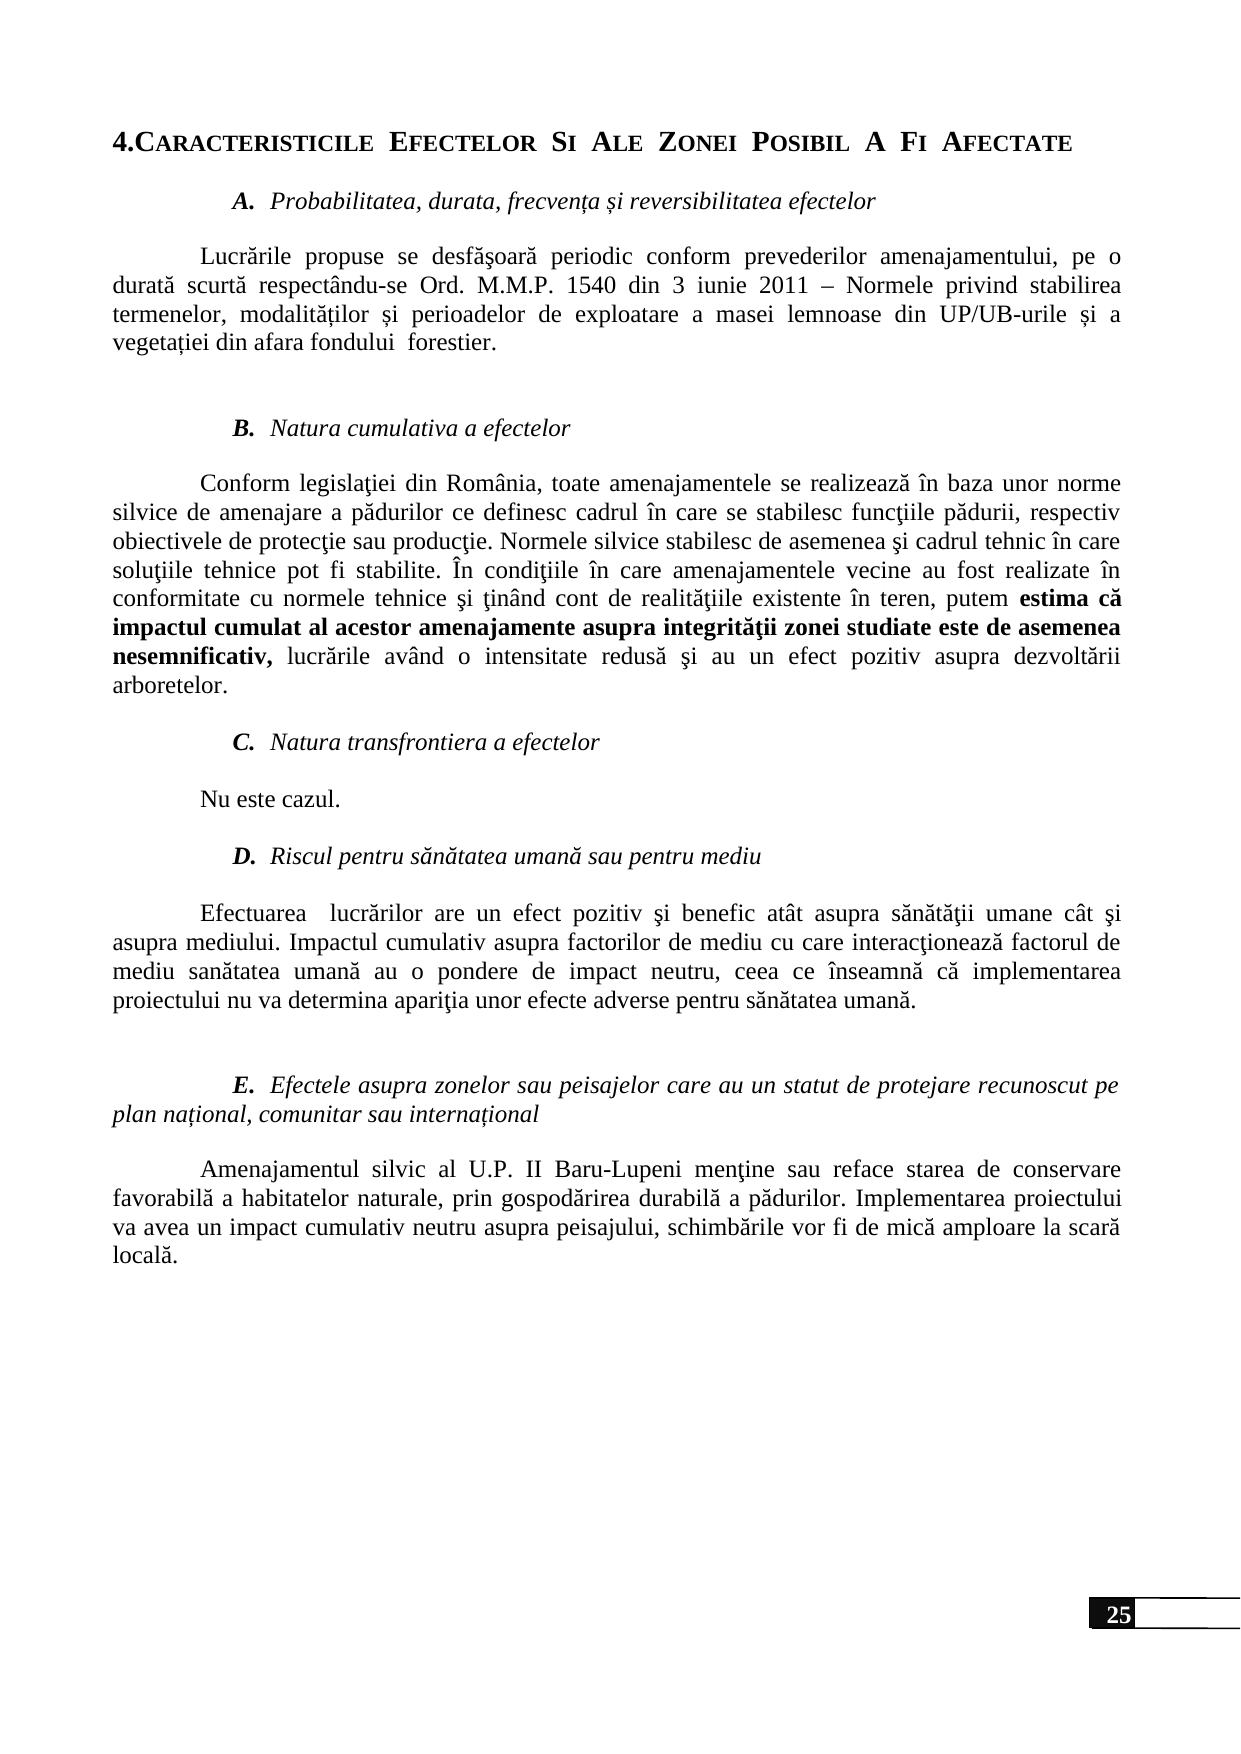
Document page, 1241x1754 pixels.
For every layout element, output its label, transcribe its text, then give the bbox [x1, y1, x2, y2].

list Natura transfrontiera a efectelor [232, 727, 1122, 756]
list Efectele asupra zonelor sau peisajelor care au un statut de protejare recunoscut pe plan național, comunitar sau internațional [112, 1070, 1122, 1128]
subtitle 4.Caracteristicile Efectelor Si Ale Zonei Posibil A Fi Afectate [112, 124, 1122, 158]
list Probabilitatea, durata, frecvența și reversibilitatea efectelor [112, 186, 1122, 215]
text Conform legislaţiei din România, toate amenajamentele se realizează în baza unor norme silvice de amenajare a pădurilor ce definesc cadrul în care se stabilesc funcţiile pădurii, respectiv obiectivele de protecţie sau producţie. Normele silvice stabilesc de asemenea şi cadrul tehnic în care soluţiile tehnice pot fi stabilite. În condiţiile în care amenajamentele vecine au fost realizate în conformitate cu normele tehnice şi ţinând cont de realităţiile existente în teren, putem estima că impactul cumulat al acestor amenajamente asupra integrităţii zonei studiate este de asemenea nesemnificativ, lucrările având o intensitate redusă şi au un efect pozitiv asupra dezvoltării arboretelor. [112, 468, 1122, 698]
text Efectuarea lucrărilor are un efect pozitiv şi benefic atât asupra sănătăţii umane cât şi asupra mediului. Impactul cumulativ asupra factorilor de mediu cu care interacţionează factorul de mediu sanătatea umană au o pondere de impact neutru, ceea ce înseamnă că implementarea proiectului nu va determina apariţia unor efecte adverse pentru sănătatea umană. [112, 898, 1122, 1013]
list Natura cumulativa a efectelor [232, 413, 1122, 442]
text Amenajamentul silvic al U.P. II Baru-Lupeni menţine sau reface starea de conservare favorabilă a habitatelor naturale, prin gospodărirea durabilă a pădurilor. Implementarea proiectului va avea un impact cumulativ neutru asupra peisajului, schimbările vor fi de mică amploare la scară locală. [112, 1154, 1122, 1269]
list Riscul pentru sănătatea umană sau pentru mediu [232, 841, 1122, 870]
text Nu este cazul. [112, 784, 1122, 813]
text Lucrările propuse se desfăşoară periodic conform prevederilor amenajamentului, pe o durată scurtă respectându-se Ord. M.M.P. 1540 din 3 iunie 2011 – Normele privind stabilirea termenelor, modalităților și perioadelor de exploatare a masei lemnoase din UP/UB-urile și a vegetației din afara fondului forestier. [112, 241, 1122, 356]
